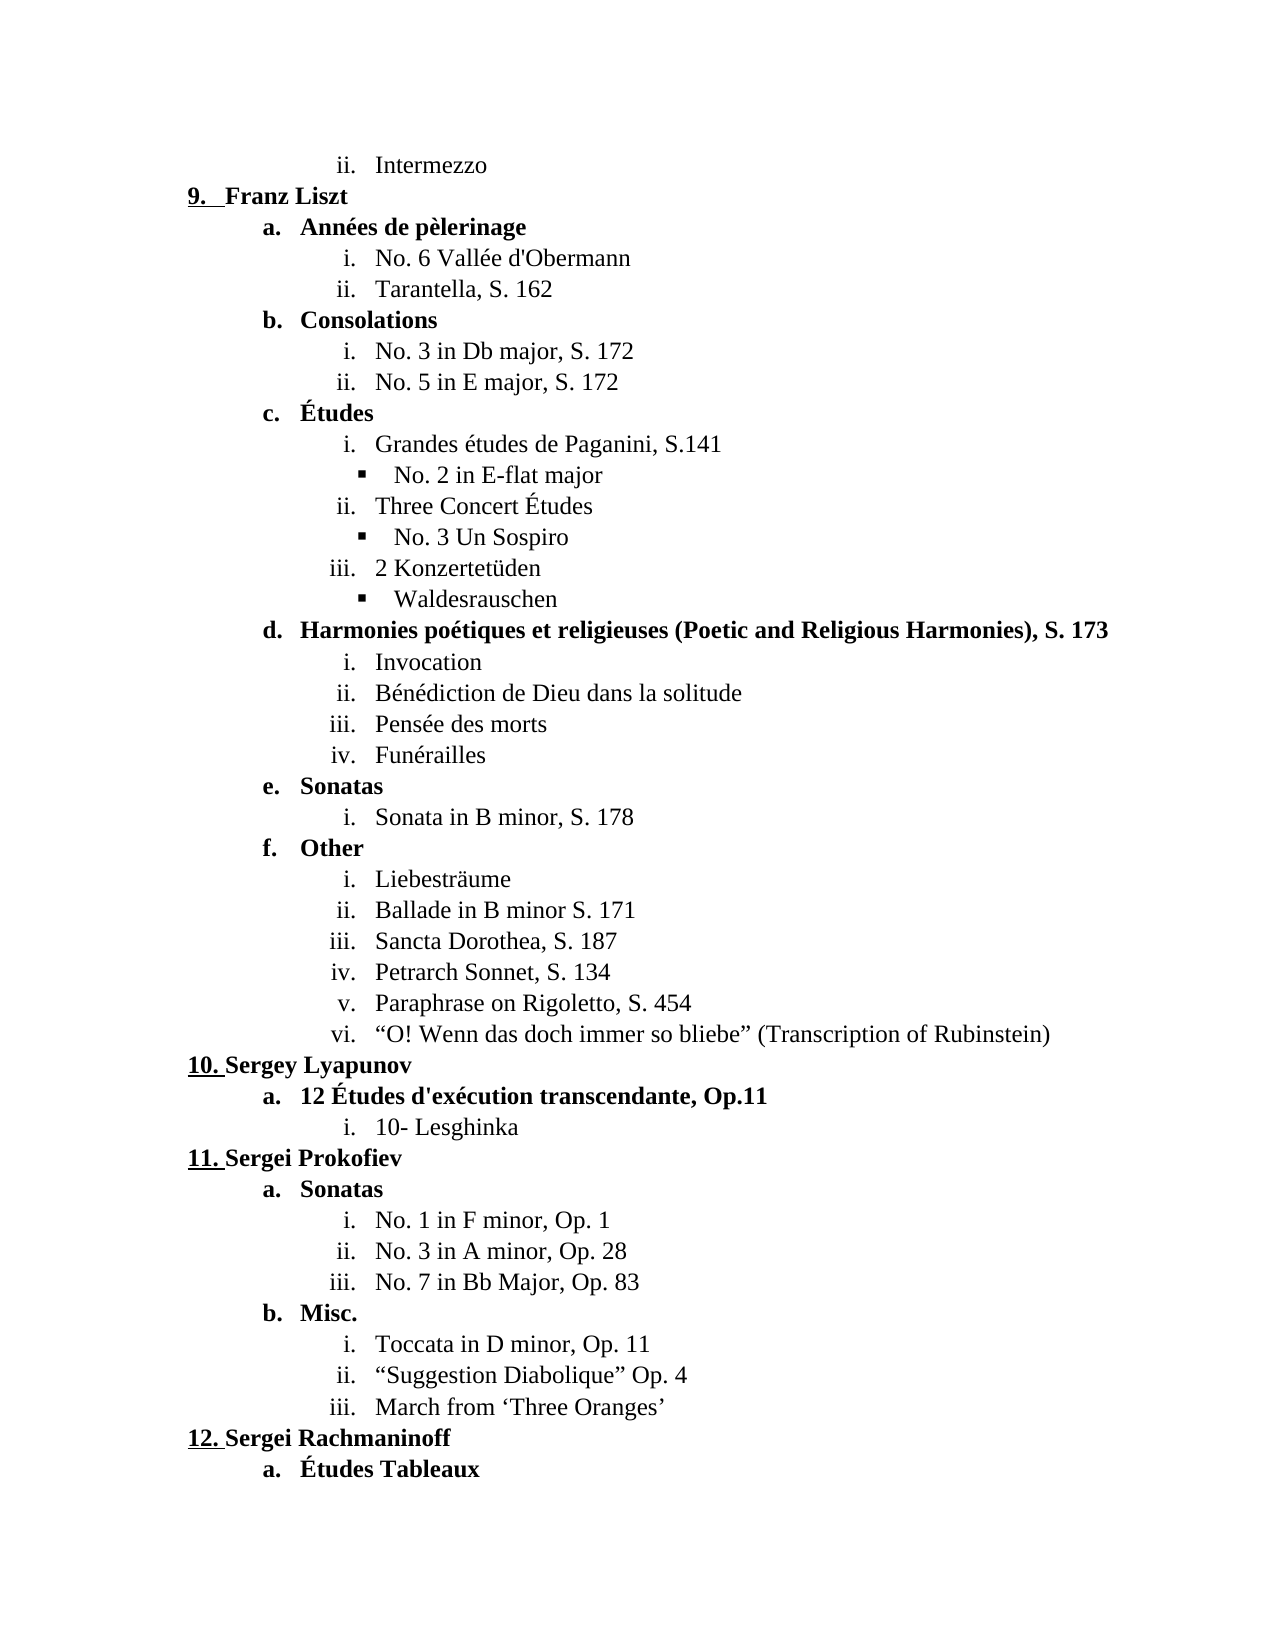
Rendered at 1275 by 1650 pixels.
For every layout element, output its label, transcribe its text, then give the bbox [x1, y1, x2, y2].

list Harmonies poétiques et religieuses (Poetic and Religious Harmonies), S. 173 [262, 616, 1125, 644]
list “O! Wenn das doch immer so bliebe” (Transcription of Rubinstein) [356, 1019, 1125, 1048]
list Liebesträume [356, 864, 1125, 893]
list 10- Lesghinka [356, 1112, 1125, 1141]
list Tarantella, S. 162 [356, 274, 1125, 303]
list Sergei Rachmaninoff [187, 1423, 1125, 1451]
list Sonatas [262, 771, 1125, 799]
list Sonata in B minor, S. 178 [356, 802, 1125, 831]
list Études Tableaux [262, 1454, 1125, 1482]
list Funérailles [356, 740, 1125, 768]
list Pensée des morts [356, 709, 1125, 737]
list Intermezzo [356, 150, 1125, 179]
list Études [262, 398, 1125, 427]
list Années de pèlerinage [262, 212, 1125, 241]
list Sancta Dorothea, S. 187 [356, 926, 1125, 955]
list March from ‘Three Oranges’ [356, 1392, 1125, 1420]
list No. 1 in F minor, Op. 1 [356, 1205, 1125, 1234]
list No. 6 Vallée d'Obermann [356, 243, 1125, 272]
list 12 Études d'exécution transcendante, Op.11 [262, 1081, 1125, 1110]
list Bénédiction de Dieu dans la solitude [356, 678, 1125, 706]
list Invocation [356, 647, 1125, 675]
list Misc. [262, 1298, 1125, 1327]
list No. 3 in Db major, S. 172 [356, 336, 1125, 365]
list Other [262, 833, 1125, 862]
list 2 Konzertetüden [356, 553, 1125, 582]
list Three Concert Études [356, 491, 1125, 520]
list Sergei Prokofiev [187, 1143, 1125, 1172]
list Consolations [262, 305, 1125, 334]
list Sergey Lyapunov [187, 1050, 1125, 1079]
list “Suggestion Diabolique” Op. 4 [356, 1361, 1125, 1389]
list No. 3 Un Sospiro [356, 522, 1125, 551]
list No. 7 in Bb Major, Op. 83 [356, 1267, 1125, 1296]
list Toccata in D minor, Op. 11 [356, 1329, 1125, 1358]
list Paraphrase on Rigoletto, S. 454 [356, 988, 1125, 1017]
list No. 2 in E-flat major [356, 460, 1125, 489]
list Franz Liszt [187, 181, 1125, 210]
list Grandes études de Paganini, S.141 [356, 429, 1125, 458]
list Petrarch Sonnet, S. 134 [356, 957, 1125, 986]
list Sonatas [262, 1174, 1125, 1203]
list No. 3 in A minor, Op. 28 [356, 1236, 1125, 1265]
list Ballade in B minor S. 171 [356, 895, 1125, 924]
list No. 5 in E major, S. 172 [356, 367, 1125, 396]
list Waldesrauschen [356, 584, 1125, 613]
